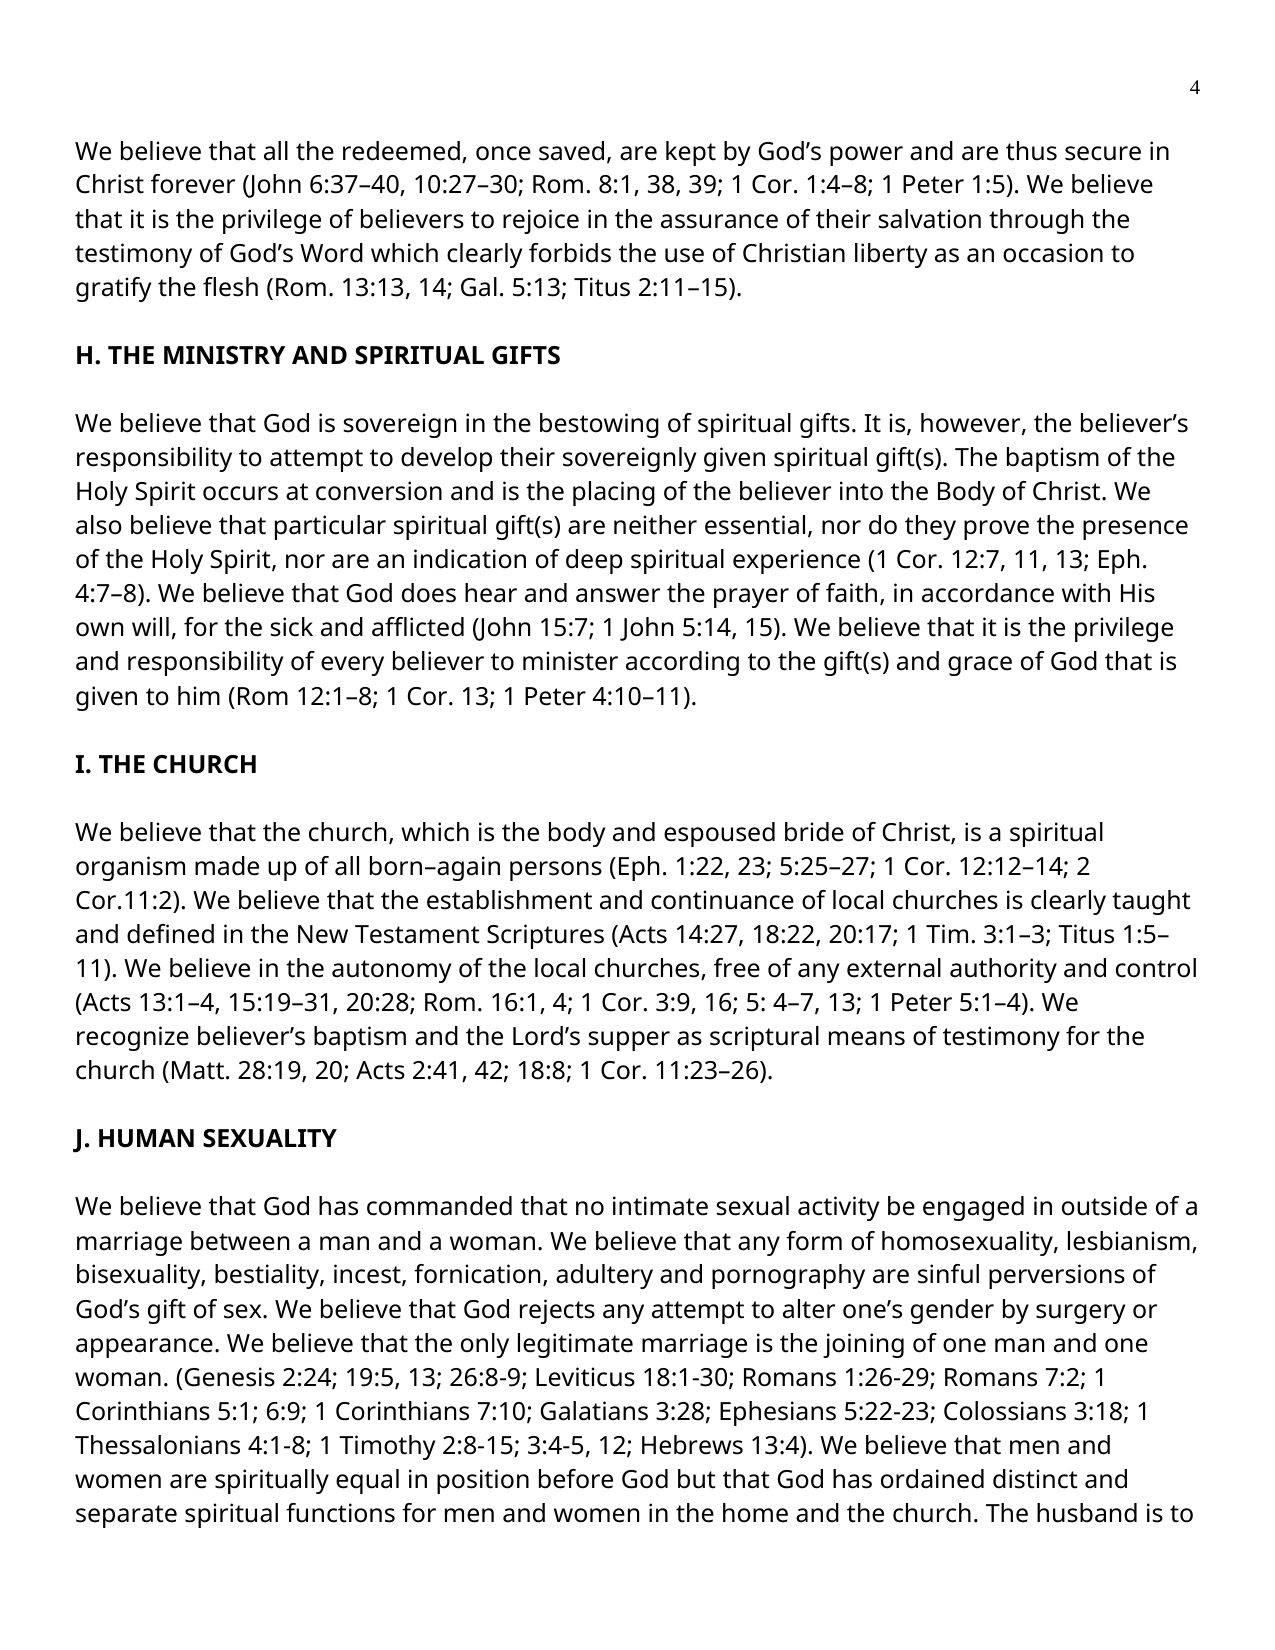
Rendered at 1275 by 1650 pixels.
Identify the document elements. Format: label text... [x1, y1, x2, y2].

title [75, 99, 1200, 1087]
title J. HUMAN SEXUALITY [75, 1121, 1200, 1155]
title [75, 1189, 1200, 1530]
